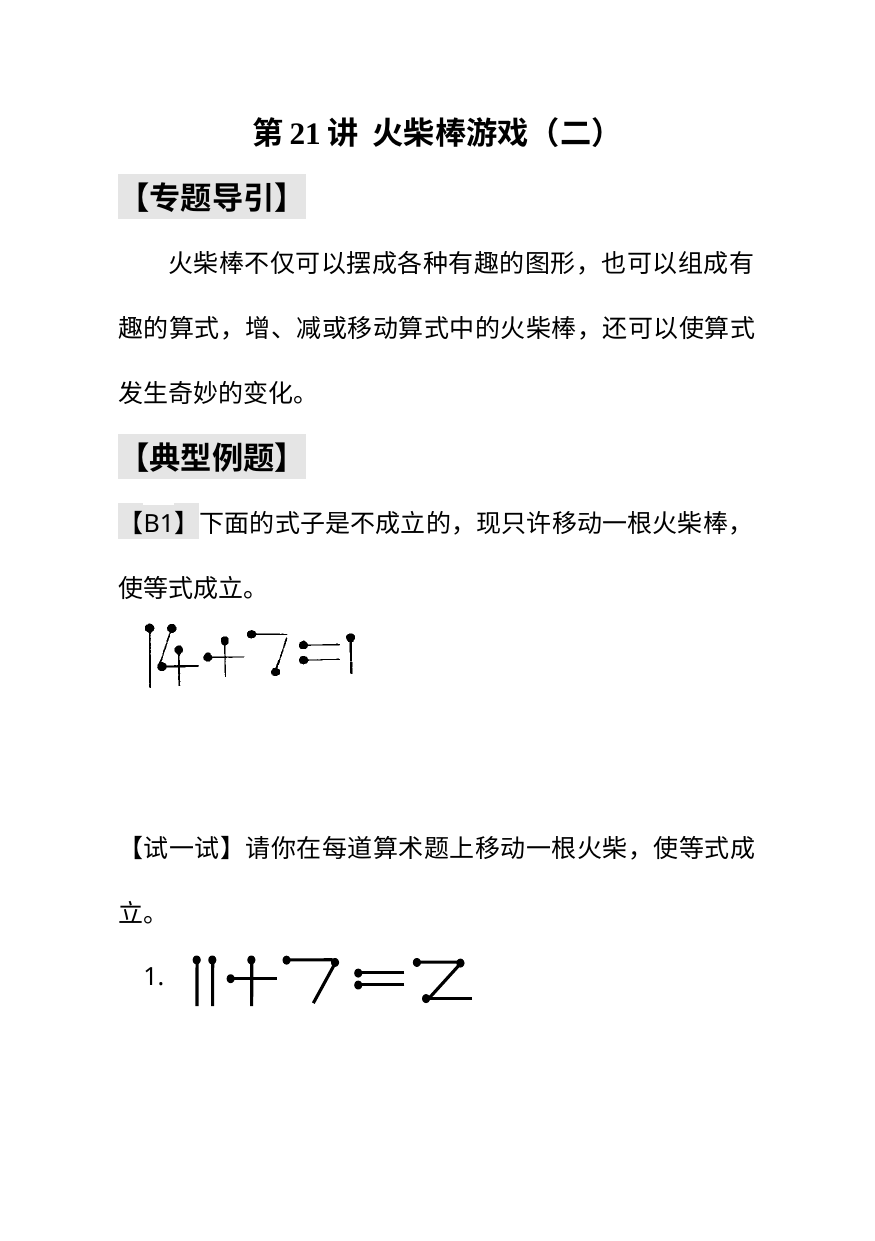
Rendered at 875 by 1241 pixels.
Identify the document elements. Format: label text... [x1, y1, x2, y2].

text 【试一试】请你在每道算术题上移动一根火柴，使等式成立。 [118, 814, 756, 944]
text 1. [118, 944, 756, 1009]
text 【专题导引】 [118, 164, 756, 229]
text 【B1】下面的式子是不成立的，现只许移动一根火柴棒，使等式成立。 [118, 489, 756, 619]
text 【典型例题】 [118, 424, 756, 489]
picture [136, 616, 362, 691]
text 第21讲 火柴棒游戏（二） [118, 99, 756, 164]
text 火柴棒不仅可以摆成各种有趣的图形，也可以组成有趣的算式，增、减或移动算式中的火柴棒，还可以使算式发生奇妙的变化。 [118, 229, 756, 424]
